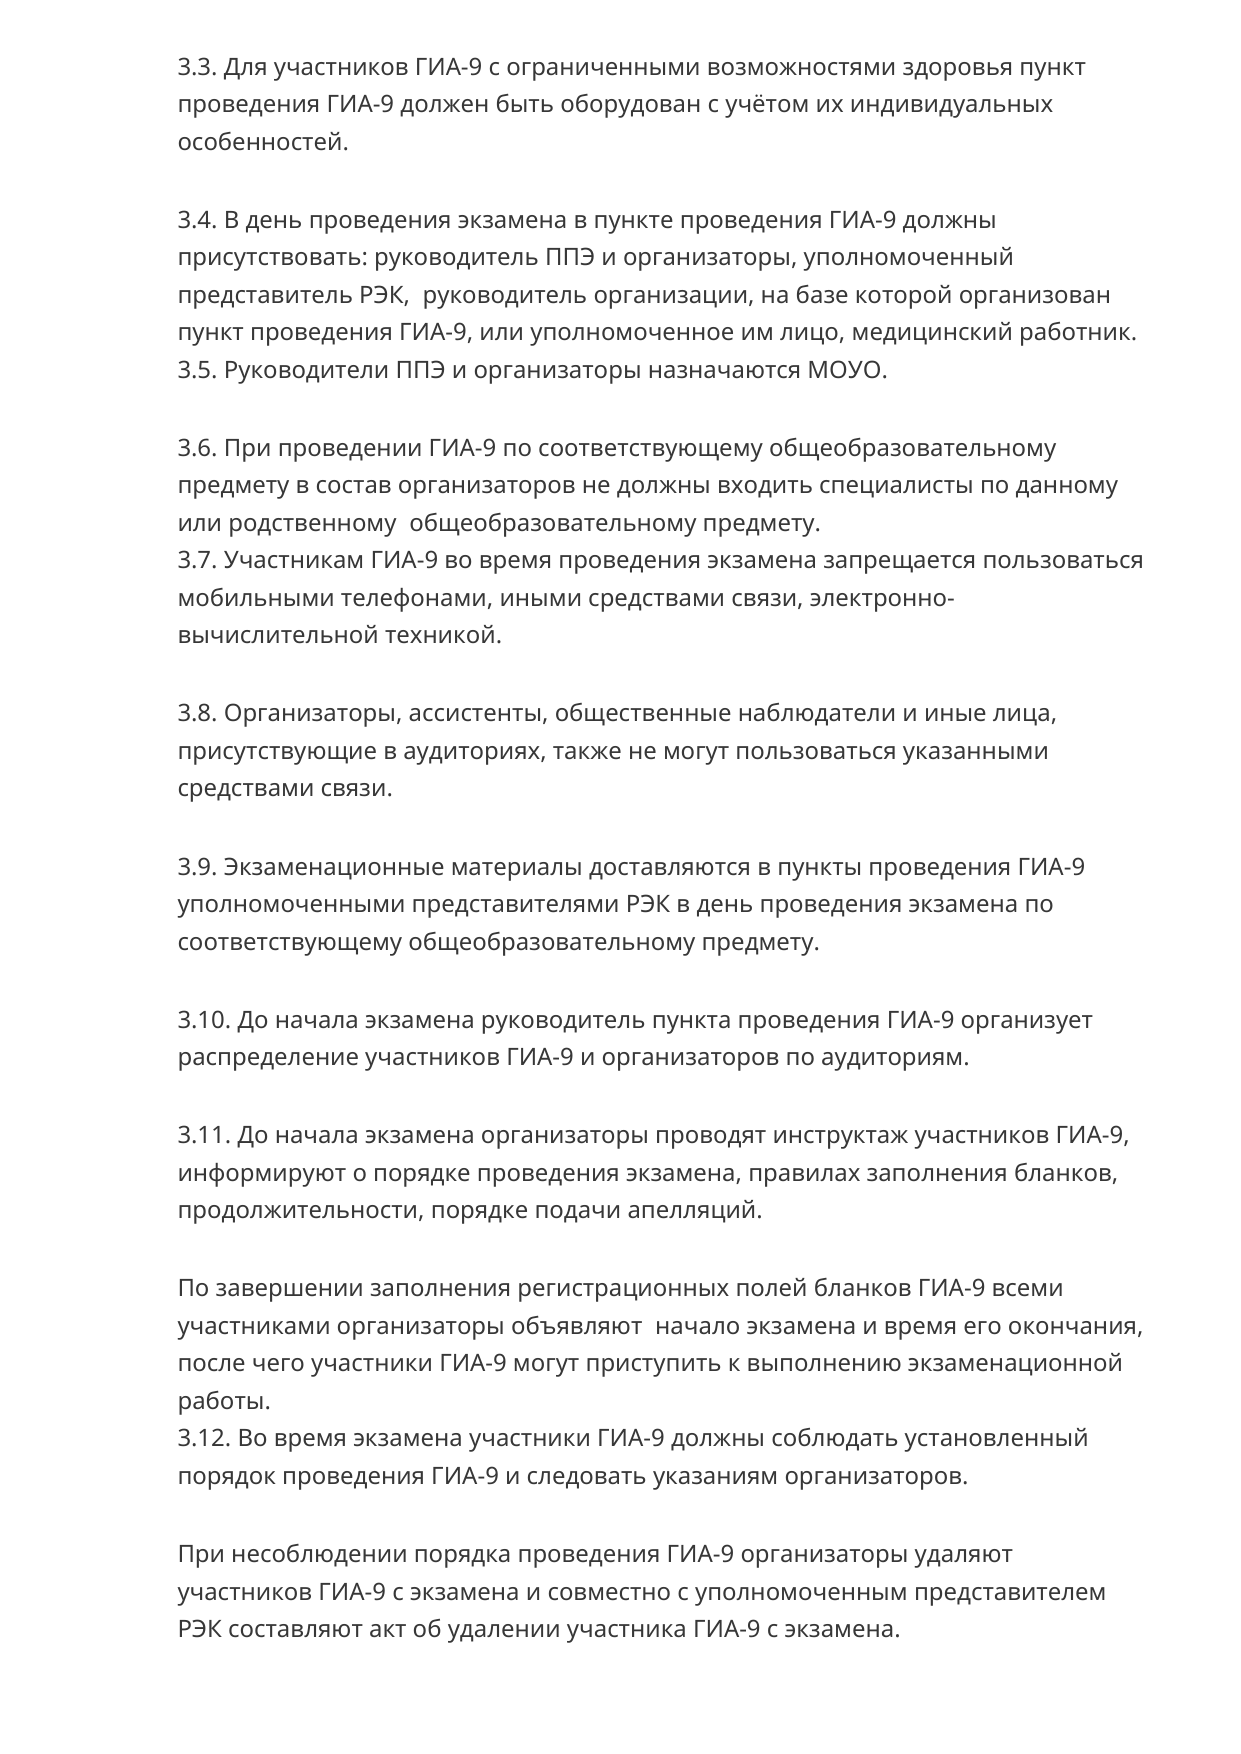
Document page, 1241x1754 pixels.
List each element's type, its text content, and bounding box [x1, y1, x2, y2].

text 3.8. Организаторы, ассистенты, общественные наблюдатели и иные лица, присутствующие в аудиториях, также не могут пользоваться указанными средствами связи. [177, 691, 1152, 804]
text 3.11. До начала экзамена организаторы проводят инструктаж участников ГИА-9, информируют о порядке проведения экзамена, правилах заполнения бланков, продолжительности, порядке подачи апелляций. [177, 1113, 1152, 1226]
text 3.3. Для участников ГИА-9 с ограниченными возможностями здоровья пункт проведения ГИА-9 должен быть оборудован с учётом их индивидуальных особенностей. [177, 44, 1152, 157]
text 3.10. До начала экзамена руководитель пункта проведения ГИА-9 организует распределение участников ГИА-9 и организаторов по аудиториям. [177, 997, 1152, 1072]
text 3.7. Участникам ГИА-9 во время проведения экзамена запрещается пользоваться мобильными телефонами, иными средствами связи, электронно-вычислительной техникой. [177, 538, 1152, 651]
text 3.12. Во время экзамена участники ГИА-9 должны соблюдать установленный порядок проведения ГИА-9 и следовать указаниям организаторов. [177, 1416, 1152, 1491]
text 3.9. Экзаменационные материалы доставляются в пункты проведения ГИА-9 уполномоченными представителями РЭК в день проведения экзамена по соответствующему общеобразовательному предмету. [177, 844, 1152, 957]
text 3.5. Руководители ППЭ и организаторы назначаются МОУО. [177, 347, 1152, 385]
text 3.6. При проведении ГИА-9 по соответствующему общеобразовательному предмету в состав организаторов не должны входить специалисты по данному или родственному общеобразовательному предмету. [177, 426, 1152, 538]
text По завершении заполнения регистрационных полей бланков ГИА-9 всеми участниками организаторы объявляют начало экзамена и время его окончания, после чего участники ГИА-9 могут приступить к выполнению экзаменационной работы. [177, 1266, 1152, 1416]
text 3.4. В день проведения экзамена в пункте проведения ГИА-9 должны присутствовать: руководитель ППЭ и организаторы, уполномоченный представитель РЭК, руководитель организации, на базе которой организован пункт проведения ГИА-9, или уполномоченное им лицо, медицинский работник. [177, 197, 1152, 347]
text При несоблюдении порядка проведения ГИА-9 организаторы удаляют участников ГИА-9 с экзамена и совместно с уполномоченным представителем РЭК составляют акт об удалении участника ГИА-9 с экзамена. [177, 1532, 1152, 1644]
